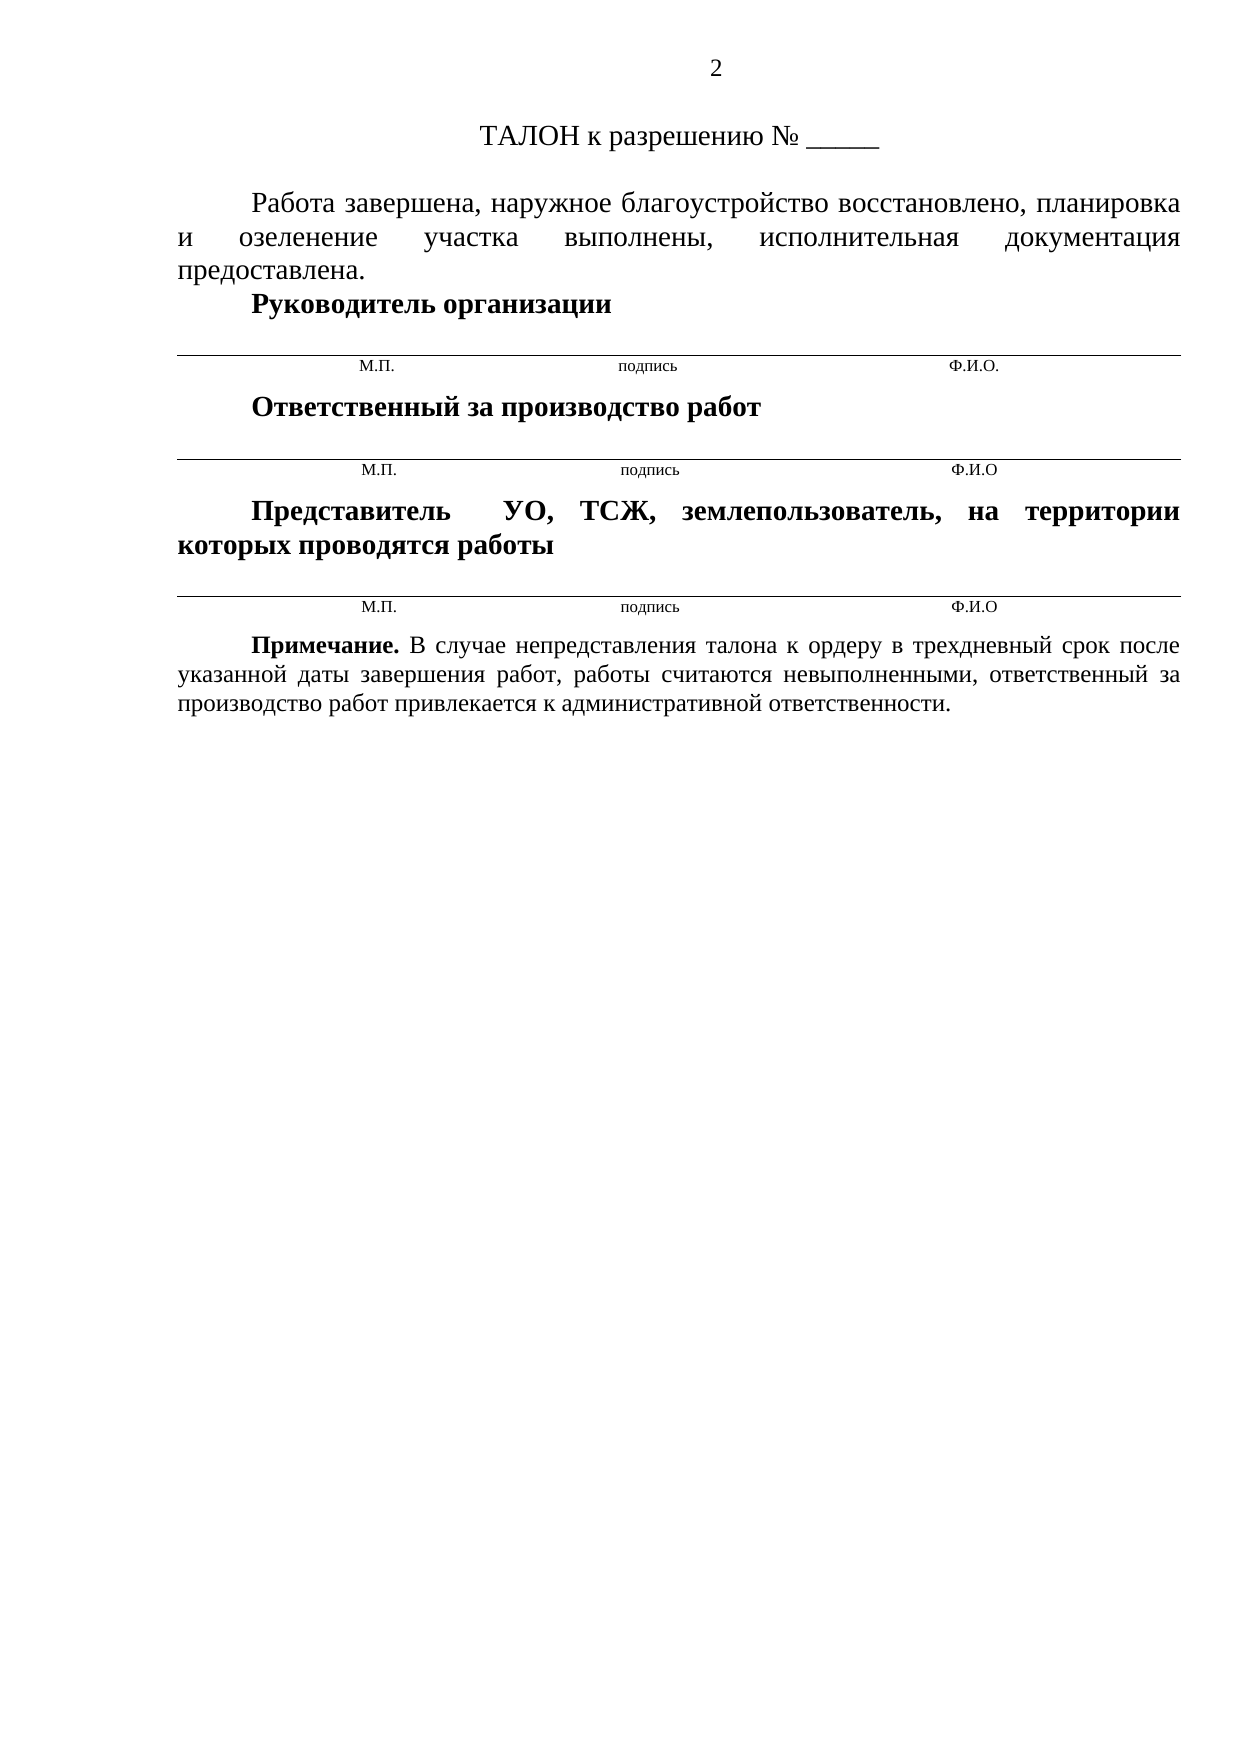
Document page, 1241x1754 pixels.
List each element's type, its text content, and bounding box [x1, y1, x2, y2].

text М.П. подпись Ф.И.О. [177, 356, 1181, 389]
text Работа завершена, наружное благоустройство восстановлено, планировка и озеленение участка выполнены, исполнительная документация предоставлена. [177, 185, 1181, 286]
text Представитель УО, ТСЖ, землепользователь, на территории которых проводятся работы [177, 493, 1181, 560]
text М.П. подпись Ф.И.О [177, 460, 1181, 493]
text Руководитель организации [177, 286, 1181, 319]
text Ответственный за производство работ [177, 389, 1181, 423]
text Примечание. В случае непредставления талона к ордеру в трехдневный срок после указанной даты завершения работ, работы считаются невыполненными, ответственный за производство работ привлекается к административной ответственности. [177, 631, 1181, 717]
text М.П. подпись Ф.И.О [177, 597, 1181, 631]
text ТАЛОН к разрешению № _____ [177, 118, 1181, 152]
